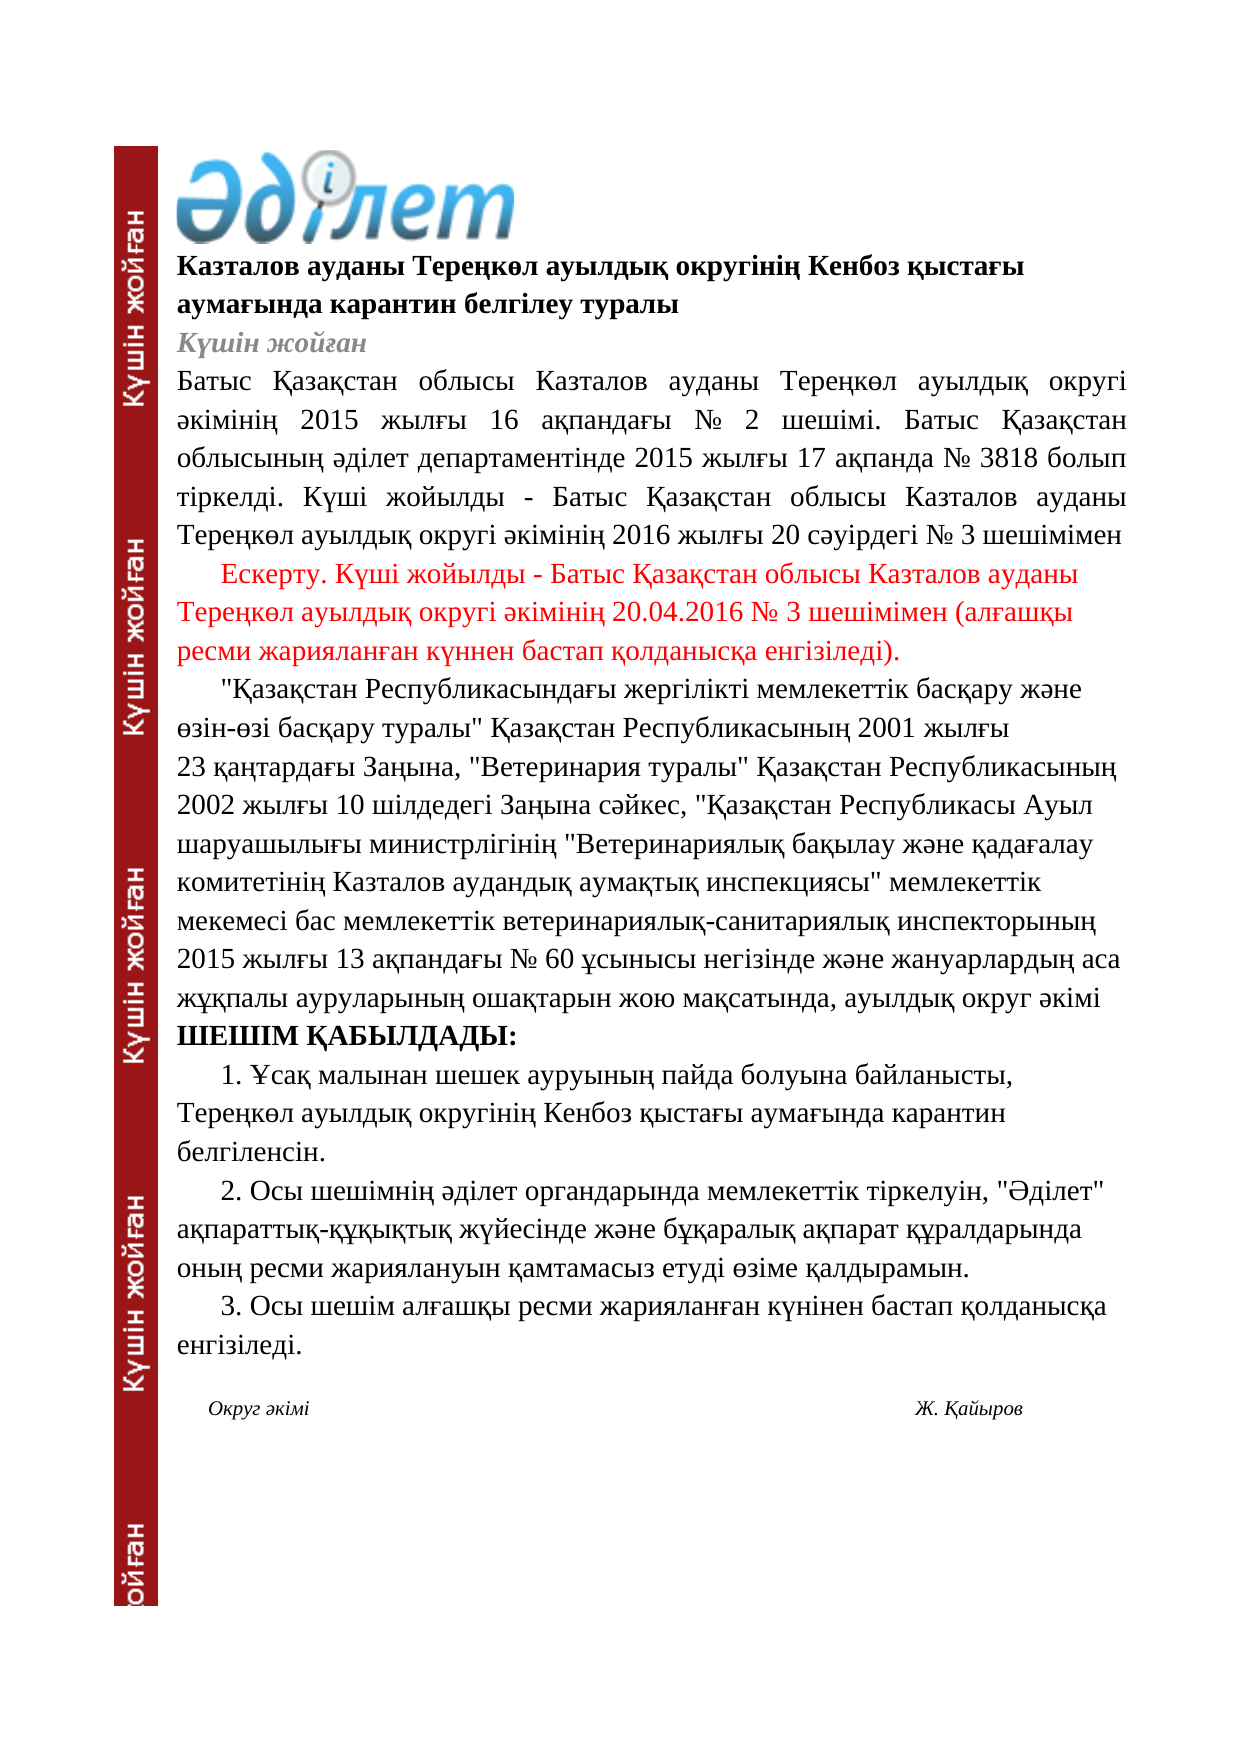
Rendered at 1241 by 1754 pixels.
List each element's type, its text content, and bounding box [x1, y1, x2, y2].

picture [114, 551, 158, 556]
table_header Ж. Қайыров [913, 1394, 1240, 1425]
table_header Округ әкімі [101, 1394, 913, 1425]
text Батыс Қазақстан облысы Казталов ауданы Тереңкөл ауылдық округі әкімінің 2015 жылғы 16 ақпандағы № 2 шешімі. Батыс Қазақстан облысының әділет департаментінде 2015 жылғы 17 ақпанда № 3818 болып тіркелді. Күші жойылды - Батыс Қазақстан облысы Казталов ауданы Тереңкөл ауылдық округі әкімінің 2016 жылғы 20 сәуірдегі № 3 шешімімен [112, 363, 1128, 551]
picture [114, 320, 158, 325]
picture [176, 150, 515, 244]
picture [114, 146, 158, 248]
text Казталов ауданы Тереңкөл ауылдық округінің Кенбоз қыстағы аумағында карантин белгілеу туралы [112, 248, 1128, 320]
picture [114, 358, 158, 363]
text Күшін жойған [112, 325, 1128, 358]
picture [114, 1425, 158, 1606]
text Ескерту. Күші жойылды - Батыс Қазақстан облысы Казталов ауданы Тереңкөл ауылдық округі әкімінің 20.04.2016 № 3 шешімімен (алғашқы ресми жарияланған күннен бастап қолданысқа енгізіледі). "Қазақстан Республикасындағы жергілікті мемлекеттік басқару және өзін-өзі басқару туралы" Қазақстан Республикасының 2001 жылғы 23 қаңтардағы Заңына, "Ветеринария туралы" Қазақстан Республикасының 2002 жылғы 10 шілдедегі Заңына сәйкес, "Қазақстан Республикасы Ауыл шаруашылығы министрлігінің "Ветеринариялық бақылау және қадағалау комитетінің Казталов аудандық аумақтық инспекциясы" мемлекеттік мекемесі бас мемлекеттік ветеринариялық-санитариялық инспекторының 2015 жылғы 13 ақпандағы № 60 ұсынысы негізінде және жануарлардың аса жұқпалы ауруларының ошақтарын жою мақсатында, ауылдық округ әкімі ШЕШІМ ҚАБЫЛДАДЫ: 1. Ұсақ малынан шешек ауруының пайда болуына байланысты, Тереңкөл ауылдық округінің Кенбоз қыстағы аумағында карантин белгіленсін. 2. Осы шешімнің әділет органдарында мемлекеттік тіркелуін, "Әділет" ақпараттық-құқықтық жүйесінде және бұқаралық ақпарат құралдарында оның ресми жариялануын қамтамасыз етуді өзіме қалдырамын. 3. Осы шешім алғашқы ресми жарияланған күнінен бастап қолданысқа енгізіледі. [112, 556, 1128, 1391]
